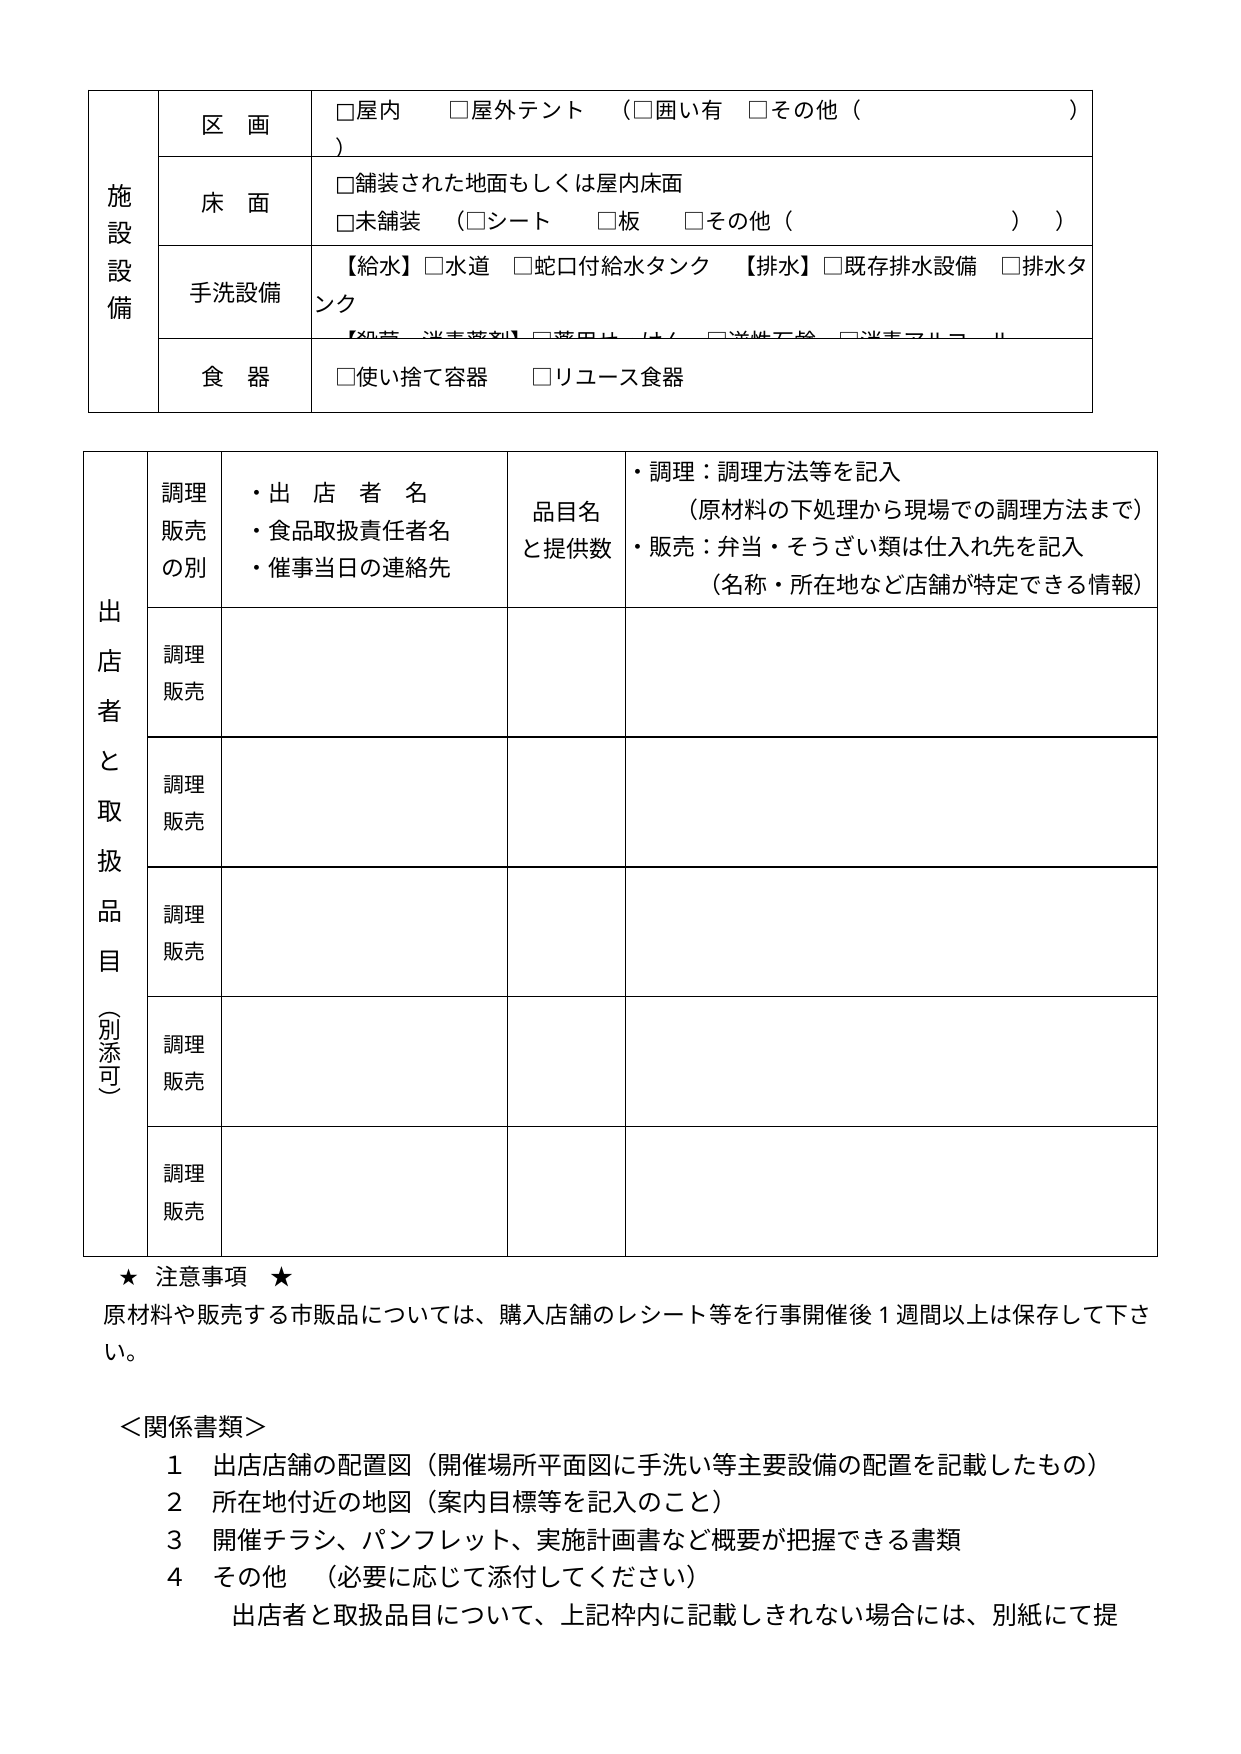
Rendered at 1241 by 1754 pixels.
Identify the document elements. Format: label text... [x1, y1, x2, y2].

table_cell 床 面 [159, 157, 311, 245]
table_header 品目名 と提供数 [508, 452, 625, 607]
table_cell [222, 1127, 507, 1256]
text ＜関係書類＞ [118, 1407, 1122, 1444]
table_cell 調理 販売 [148, 997, 221, 1126]
text ４ その他 （必要に応じて添付してください） [118, 1557, 1122, 1594]
table_cell [508, 608, 625, 736]
text 原材料や販売する市販品については、購入店舗のレシート等を行事開催後1週間以上は保存して下さい。 [103, 1294, 1152, 1369]
table_cell [508, 868, 625, 996]
table_cell [626, 608, 1157, 736]
table_cell 【給水】□水道 □蛇口付給水タンク 【排水】□既存排水設備 □排水タンク 【殺菌・消毒薬剤】□薬用せっけん □逆性石鹸 □消毒アルコール [312, 246, 1092, 338]
table_cell [508, 738, 625, 866]
table_cell [626, 868, 1157, 996]
table_cell [222, 868, 507, 996]
table_cell [626, 997, 1157, 1126]
table_cell [626, 1127, 1157, 1256]
table_header 調理 販売 の別 [148, 452, 221, 607]
table_cell [626, 738, 1157, 866]
table_cell □舗装された地面もしくは屋内床面 □未舗装 （□シート □板 □その他（ ） ） [312, 157, 1092, 245]
table_cell □使い捨て容器 □リユース食器 [312, 339, 1092, 412]
table_cell [508, 997, 625, 1126]
text １ 出店店舗の配置図（開催場所平面図に手洗い等主要設備の配置を記載したもの） [118, 1444, 1122, 1482]
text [207, 1594, 1122, 1632]
table_cell 調理 販売 [148, 608, 221, 736]
table_header ・調理：調理方法等を記入 （原材料の下処理から現場での調理方法まで） ・販売：弁当・そうざい類は仕入れ先を記入 （名称・所在地など店舗が特定できる情報） [626, 452, 1157, 607]
table_cell 食 器 [159, 339, 311, 412]
text ２ 所在地付近の地図（案内目標等を記入のこと） [118, 1482, 1122, 1519]
table_cell [222, 738, 507, 866]
table_cell [508, 1127, 625, 1256]
table_header ・出 店 者 名 ・食品取扱責任者名 ・催事当日の連絡先 [222, 452, 507, 607]
table_cell 調理 販売 [148, 1127, 221, 1256]
table_cell 調理 販売 [148, 738, 221, 866]
table_cell 調理 販売 [148, 868, 221, 996]
list 注意事項 ★ [118, 1257, 1122, 1294]
text ３ 開催チラシ、パンフレット、実施計画書など概要が把握できる書類 [118, 1519, 1122, 1557]
table_cell 施設設備 [89, 91, 158, 412]
table_cell [222, 608, 507, 736]
table_cell □屋内 □屋外テント （□囲い有 □その他（ ） ） [312, 91, 1092, 156]
table_cell [222, 997, 507, 1126]
table_cell 手洗設備 [159, 246, 311, 338]
table_header 出 店 者 と 取 扱 品 目 （別添可） [84, 452, 147, 1256]
table_cell 区 画 [159, 91, 311, 156]
